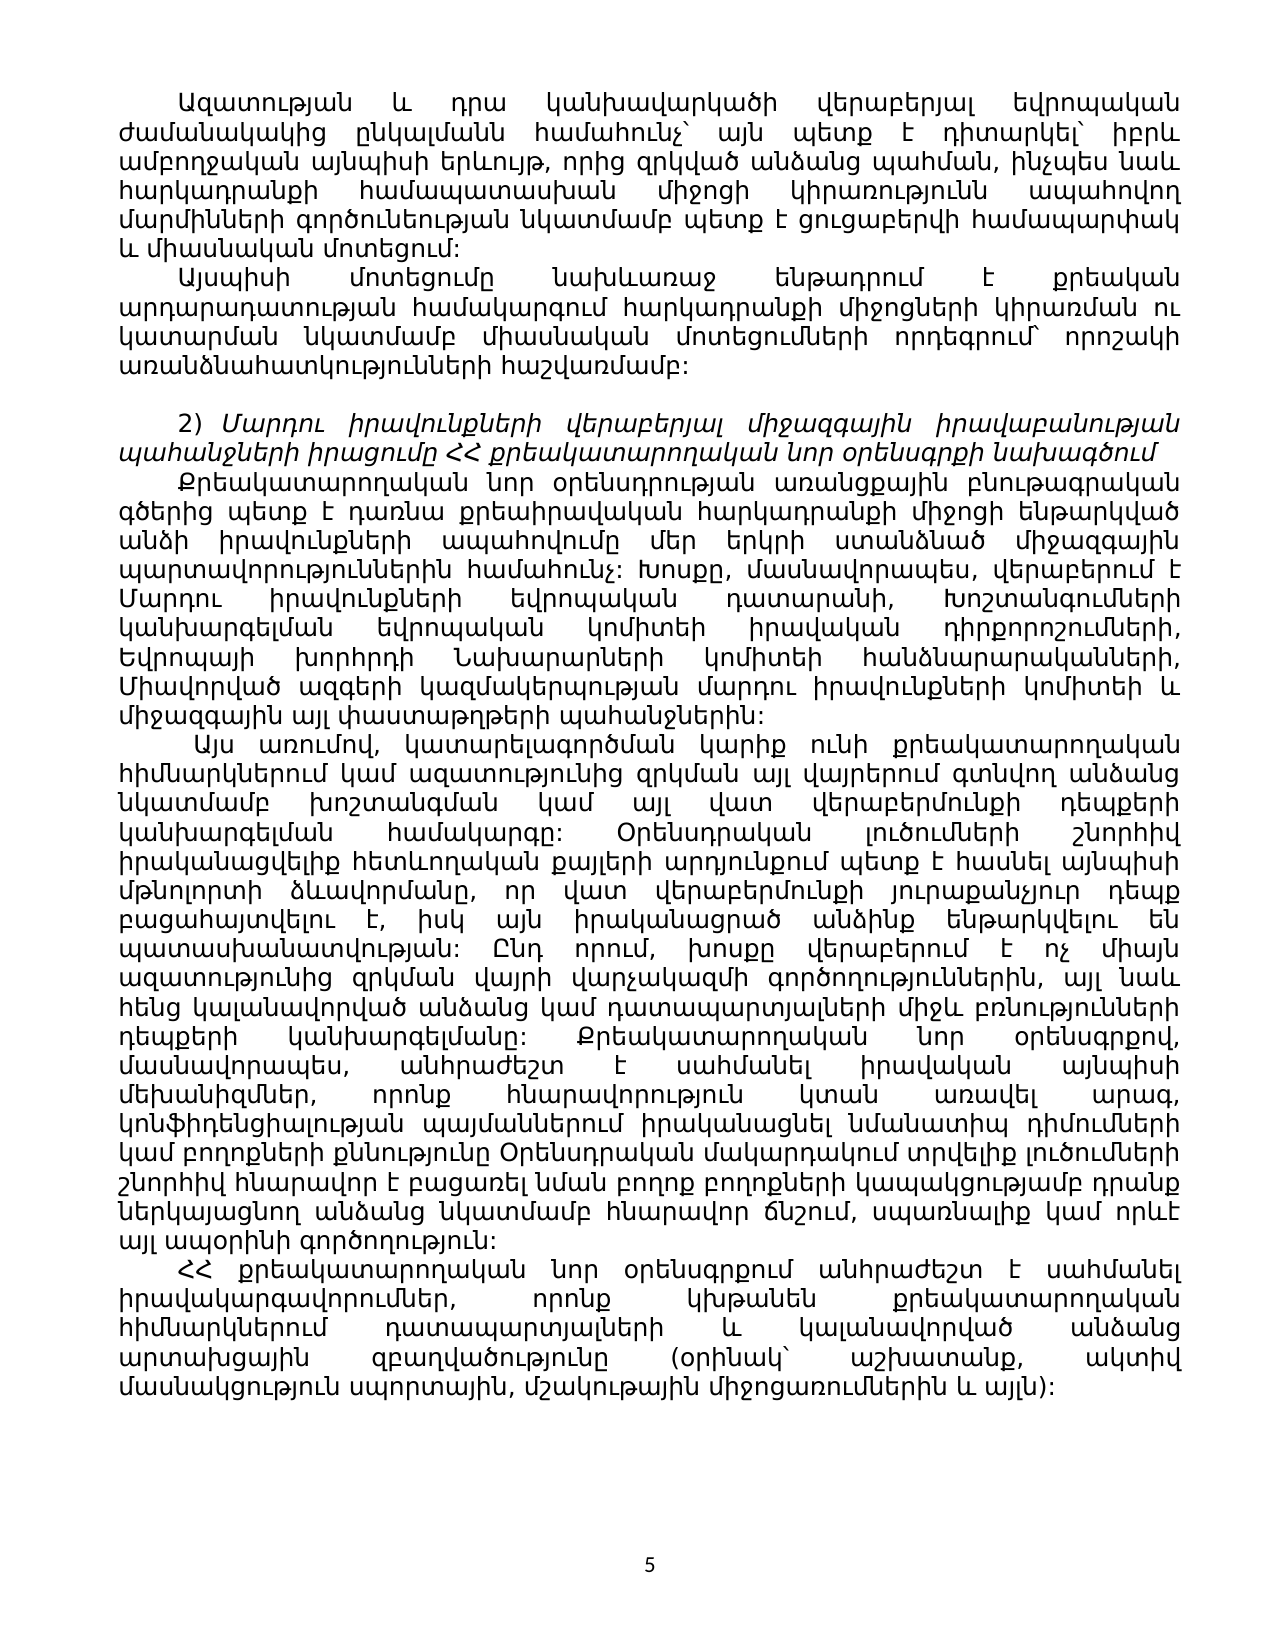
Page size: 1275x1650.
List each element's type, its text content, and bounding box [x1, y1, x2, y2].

list Մարդու իրավունքների վերաբերյալ միջազգային իրավաբանության պահանջների իրացումը ՀՀ քրեակատարողական նոր օրենսգրքի նախագծում [118, 409, 1181, 468]
text Այս առումով, կատարելագործման կարիք ունի քրեակատարողական հիմնարկներում կամ ազատությունից զրկման այլ վայրերում գտնվող անձանց նկատմամբ խոշտանգման կամ այլ վատ վերաբերմունքի դեպքերի կանխարգելման համակարգը: Օրենսդրական լուծումների շնորհիվ իրականացվելիք հետևողական քայլերի արդյունքում պետք է հասնել այնպիսի մթնոլորտի ձևավորմանը, որ վատ վերաբերմունքի յուրաքանչյուր դեպք բացահայտվելու է, իսկ այն իրականացրած անձինք ենթարկվելու են պատասխանատվության: Ընդ որում, խոսքը վերաբերում է ոչ միայն ազատությունից զրկման վայրի վարչակազմի գործողություններին, այլ նաև հենց կալանավորված անձանց կամ դատապարտյալների միջև բռնությունների դեպքերի կանխարգելմանը: Քրեակատարողական նոր օրենսգրքով, մասնավորապես, անհրաժեշտ է սահմանել իրավական այնպիսի մեխանիզմներ, որոնք հնարավորություն կտան առավել արագ, կոնֆիդենցիալության պայմաններում իրականացնել նմանատիպ դիմումների կամ բողոքների քննությունը Օրենսդրական մակարդակում տրվելիք լուծումների շնորհիվ հնարավոր է բացառել նման բողոք բողոքների կապակցությամբ դրանք ներկայացնող անձանց նկատմամբ հնարավոր ճնշում, սպառնալիք կամ որևէ այլ ապօրինի գործողություն: [118, 730, 1181, 1255]
text Ազատության և դրա կանխավարկածի վերաբերյալ եվրոպական ժամանակակից ընկալմանն համահունչ՝ այն պետք է դիտարկել՝ իբրև ամբողջական այնպիսի երևույթ, որից զրկված անձանց պահման, ինչպես նաև հարկադրանքի համապատասխան միջոցի կիրառությունն ապահովող մարմինների գործունեության նկատմամբ պետք է ցուցաբերվի համապարփակ և միասնական մոտեցում: [118, 89, 1181, 264]
text ՀՀ քրեակատարողական նոր օրենսգրքում անհրաժեշտ է սահմանել իրավակարգավորումներ, որոնք կխթանեն քրեակատարողական հիմնարկներում դատապարտյալների և կալանավորված անձանց արտախցային զբաղվածությունը (օրինակ՝ աշխատանք, ակտիվ մասնակցություն սպորտային, մշակութային միջոցառումներին և այլն): [118, 1255, 1181, 1401]
text Քրեակատարողական նոր օրենսդրության առանցքային բնութագրական գծերից պետք է դառնա քրեաիրավական հարկադրանքի միջոցի ենթարկված անձի իրավունքների ապահովումը մեր երկրի ստանձնած միջազգային պարտավորություններին համահունչ: Խոսքը, մասնավորապես, վերաբերում է Մարդու իրավունքների եվրոպական դատարանի, Խոշտանգումների կանխարգելման եվրոպական կոմիտեի իրավական դիրքորոշումների, Եվրոպայի խորհրդի Նախարարների կոմիտեի հանձնարարականների, Միավորված ազգերի կազմակերպության մարդու իրավունքների կոմիտեի և միջազգային այլ փաստաթղթերի պահանջներին: [118, 468, 1181, 730]
text Այսպիսի մոտեցումը նախևառաջ ենթադրում է քրեական արդարադատության համակարգում հարկադրանքի միջոցների կիրառման ու կատարման նկատմամբ միասնական մոտեցումների որդեգրում՝ որոշակի առանձնահատկությունների հաշվառմամբ: [118, 264, 1181, 380]
